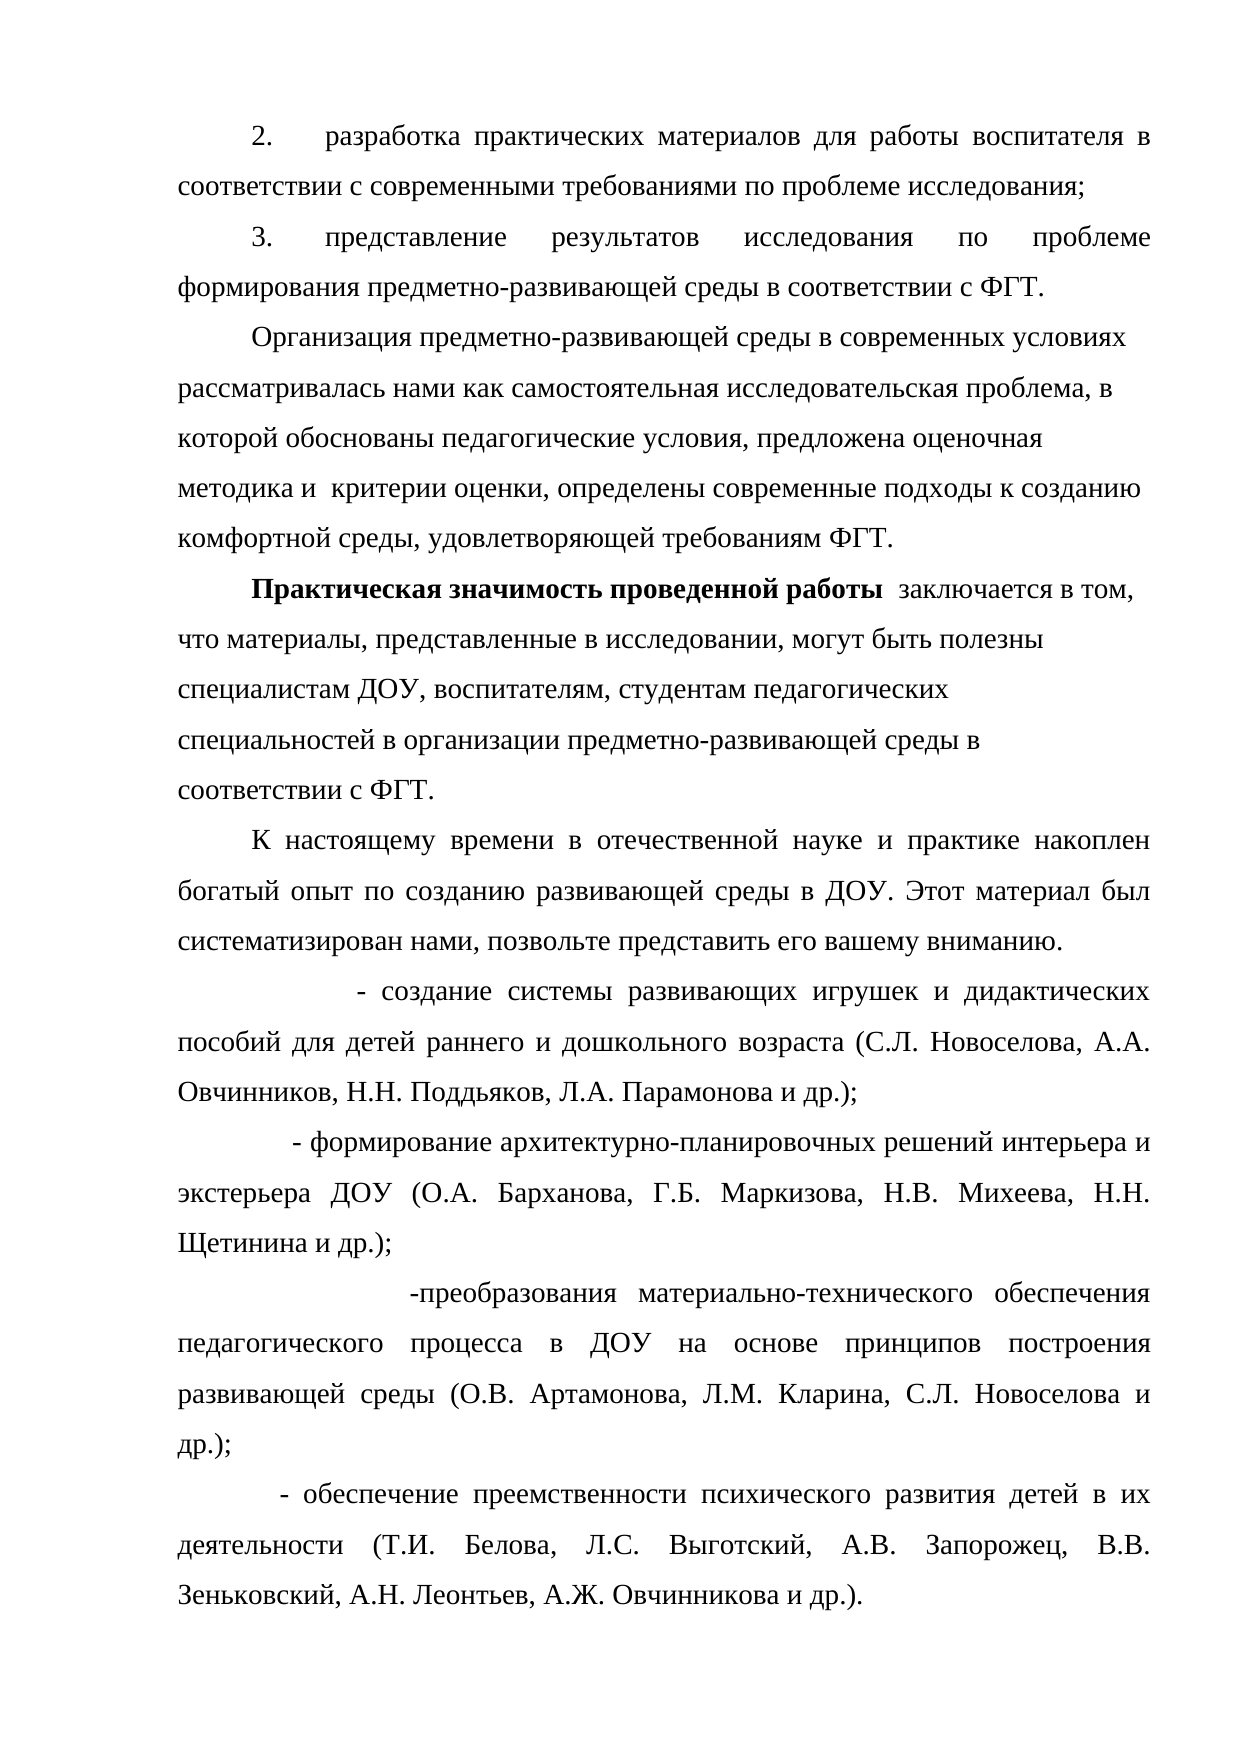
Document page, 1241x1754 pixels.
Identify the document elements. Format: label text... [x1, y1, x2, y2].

text Организация предметно-развивающей среды в современных условиях рассматривалась нами как самостоятельная исследовательская проблема, в которой обоснованы педагогические условия, предложена оценочная методика и критерии оценки, определены современные подходы к созданию комфортной среды, удовлетворяющей требованиям ФГТ. [177, 319, 1152, 554]
text - формирование архитектурно-планировочных решений интерьера и экстерьера ДОУ (О.А. Барханова, Г.Б. Маркизова, Н.В. Михеева, Н.Н. Щетинина и др.); [177, 1124, 1152, 1258]
text -преобразования материально-технического обеспечения педагогического процесса в ДОУ на основе принципов построения развивающей среды (О.В. Артамонова, Л.М. Кларина, С.Л. Новоселова и др.); [177, 1275, 1152, 1460]
text К настоящему времени в отечественной науке и практике накоплен богатый опыт по созданию развивающей среды в ДОУ. Этот материал был систематизирован нами, позвольте представить его вашему вниманию. [177, 822, 1152, 957]
text Практическая значимость проведенной работы заключается в том, что материалы, представленные в исследовании, могут быть полезны специалистам ДОУ, воспитателям, студентам педагогических специальностей в организации предметно-развивающей среды в соответствии с ФГТ. [177, 571, 1152, 806]
text - создание системы развивающих игрушек и дидактических пособий для детей раннего и дошкольного возраста (С.Л. Новоселова, А.А. Овчинников, Н.Н. Поддьяков, Л.А. Парамонова и др.); [177, 973, 1152, 1108]
text - обеспечение преемственности психического развития детей в их деятельности (Т.И. Белова, Л.С. Выготский, А.В. Запорожец, В.В. Зеньковский, А.Н. Леонтьев, А.Ж. Овчинникова и др.). [177, 1477, 1152, 1611]
text 2. разработка практических материалов для работы воспитателя в соответствии с современными требованиями по проблеме исследования; [177, 118, 1152, 202]
text 3. представление результатов исследования по проблеме формирования предметно-развивающей среды в соответствии с ФГТ. [177, 219, 1152, 303]
